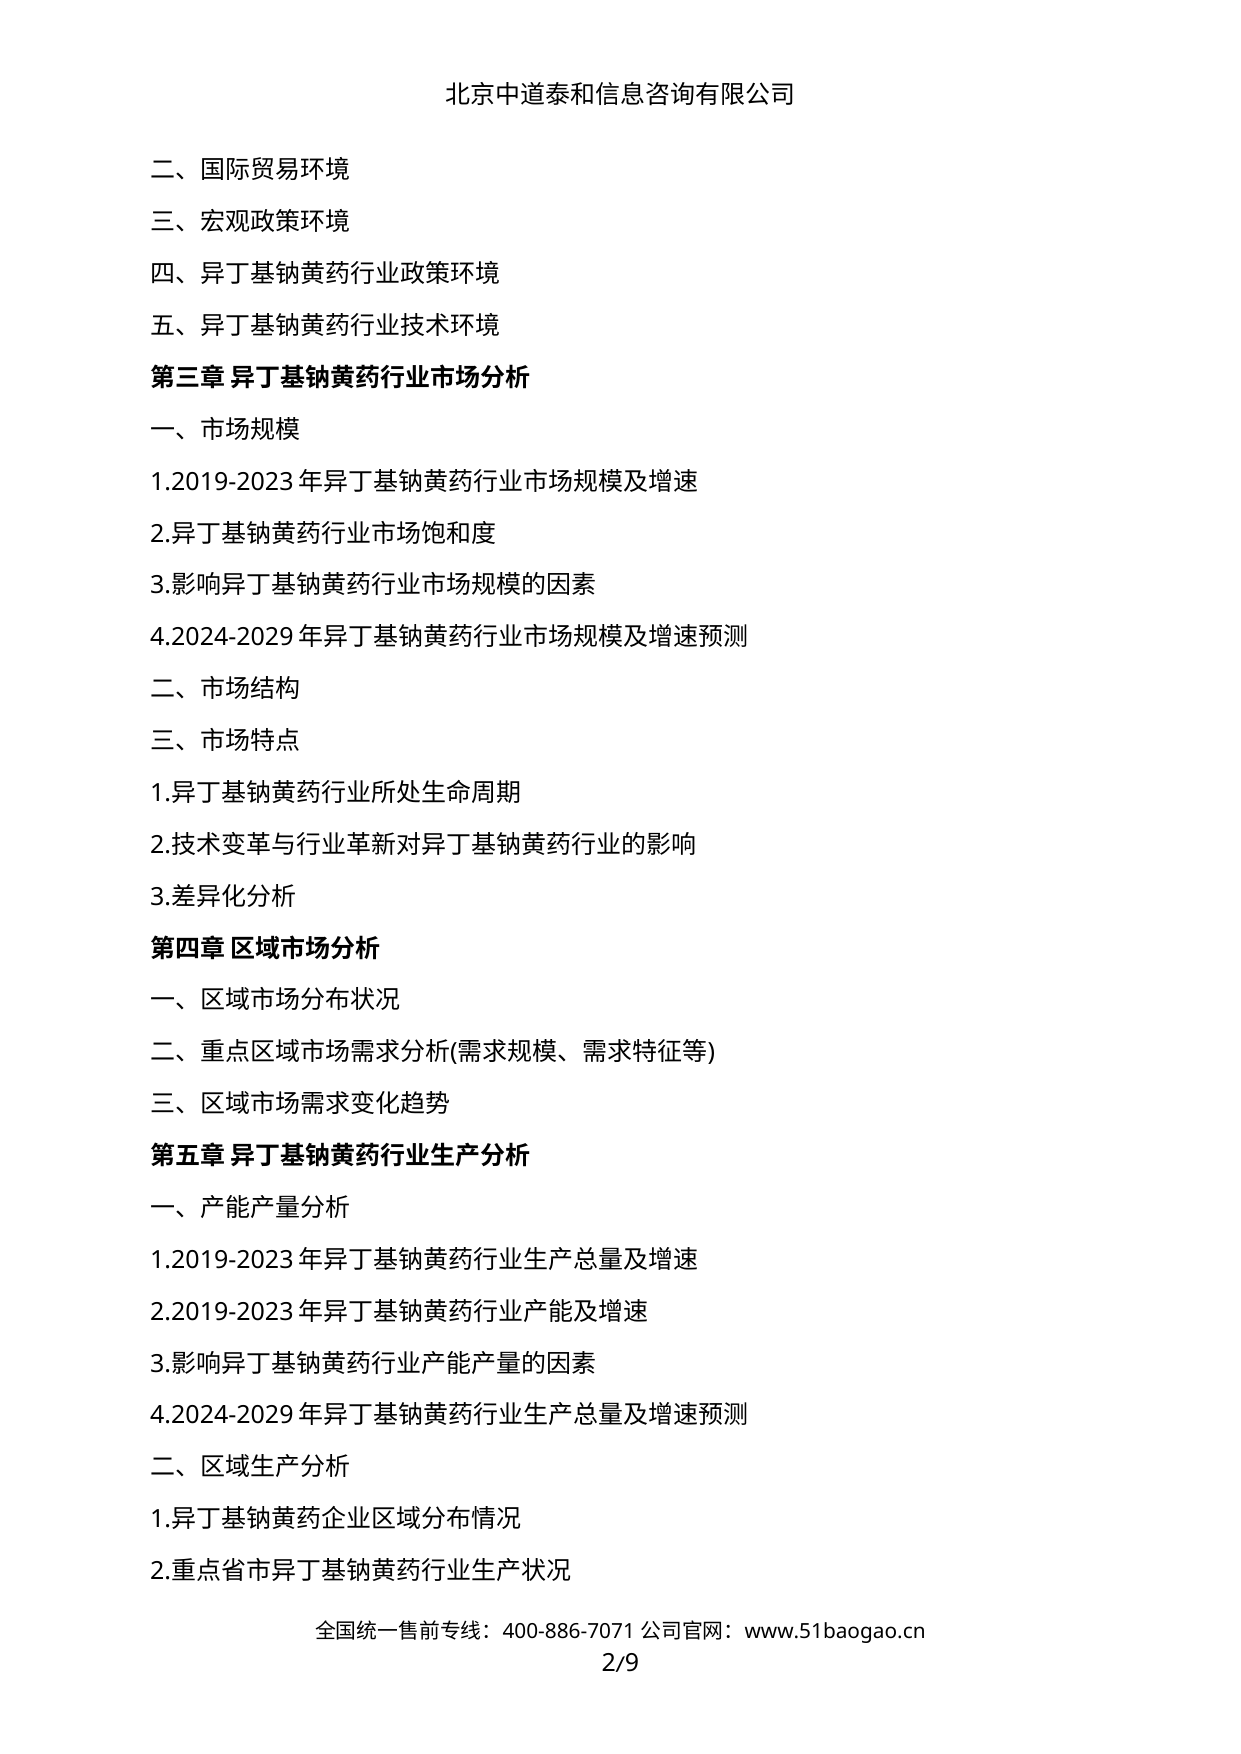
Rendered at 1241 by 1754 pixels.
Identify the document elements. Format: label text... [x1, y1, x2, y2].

text 一、产能产量分析 [150, 1187, 1090, 1224]
text 一、区域市场分布状况 [150, 980, 1090, 1016]
text 二、重点区域市场需求分析(需求规模、需求特征等) [150, 1032, 1090, 1068]
text 2.2019-2023年异丁基钠黄药行业产能及增速 [150, 1291, 1090, 1327]
text 1.异丁基钠黄药行业所处生命周期 [150, 772, 1090, 809]
text 第四章 区域市场分析 [150, 928, 1090, 964]
text 1.2019-2023年异丁基钠黄药行业市场规模及增速 [150, 461, 1090, 497]
text 三、市场特点 [150, 721, 1090, 757]
text 3.影响异丁基钠黄药行业产能产量的因素 [150, 1343, 1090, 1379]
text 五、异丁基钠黄药行业技术环境 [150, 306, 1090, 342]
text 4.2024-2029年异丁基钠黄药行业市场规模及增速预测 [150, 617, 1090, 653]
text 二、市场结构 [150, 669, 1090, 705]
text 二、区域生产分析 [150, 1447, 1090, 1483]
text 一、市场规模 [150, 409, 1090, 446]
text 1.异丁基钠黄药企业区域分布情况 [150, 1499, 1090, 1535]
text 第三章 异丁基钠黄药行业市场分析 [150, 357, 1090, 394]
text 3.差异化分析 [150, 876, 1090, 912]
text 2.异丁基钠黄药行业市场饱和度 [150, 513, 1090, 549]
text 4.2024-2029年异丁基钠黄药行业生产总量及增速预测 [150, 1395, 1090, 1431]
text 第五章 异丁基钠黄药行业生产分析 [150, 1136, 1090, 1172]
text 2.重点省市异丁基钠黄药行业生产状况 [150, 1551, 1090, 1587]
text 2.技术变革与行业革新对异丁基钠黄药行业的影响 [150, 824, 1090, 861]
text 三、宏观政策环境 [150, 202, 1090, 238]
text 四、异丁基钠黄药行业政策环境 [150, 254, 1090, 290]
text 1.2019-2023年异丁基钠黄药行业生产总量及增速 [150, 1239, 1090, 1276]
text 三、区域市场需求变化趋势 [150, 1084, 1090, 1120]
text 二、国际贸易环境 [150, 150, 1090, 186]
text 3.影响异丁基钠黄药行业市场规模的因素 [150, 565, 1090, 601]
